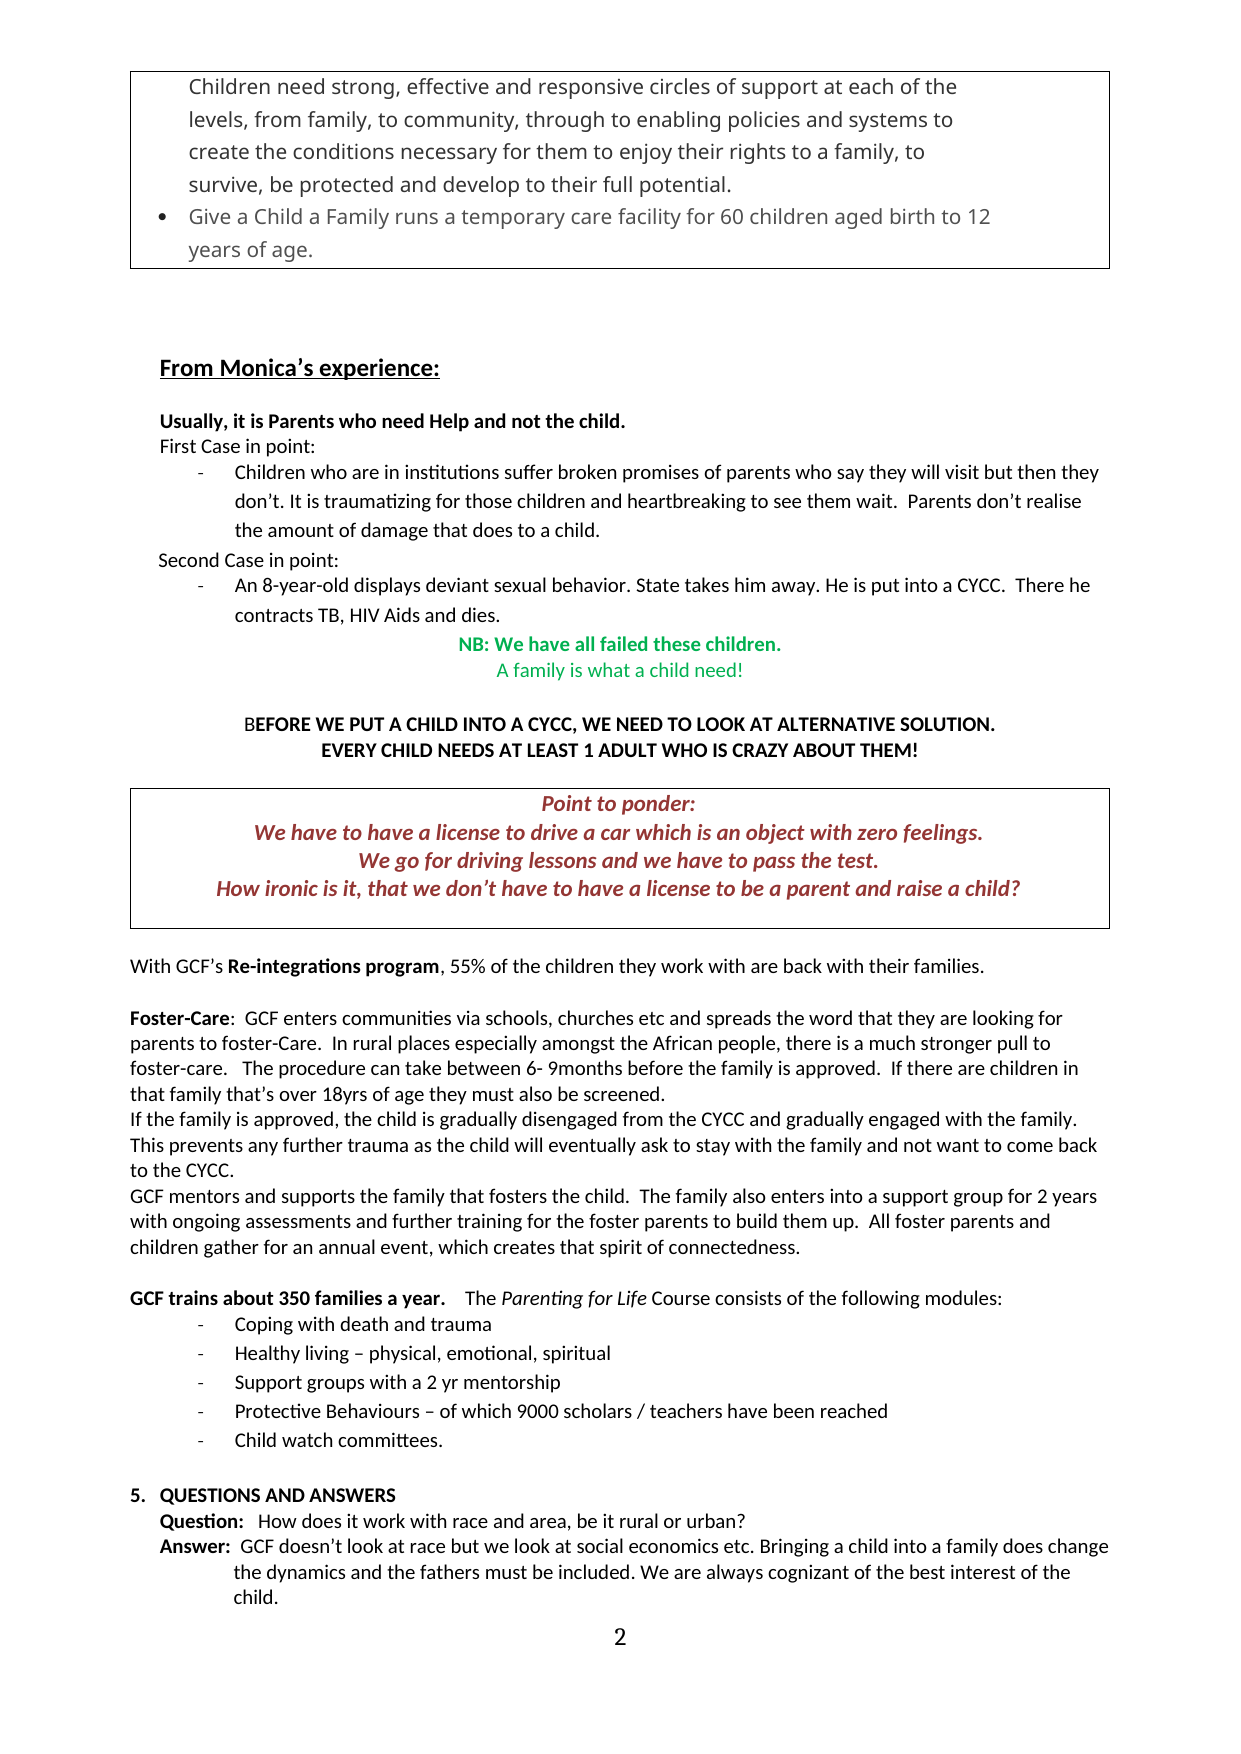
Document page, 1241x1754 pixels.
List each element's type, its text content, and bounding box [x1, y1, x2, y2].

text Foster-Care: GCF enters communities via schools, churches etc and spreads the word that they are looking for parents to foster-Care. In rural places especially amongst the African people, there is a much stronger pull to foster-care. The procedure can take between 6- 9months before the family is approved. If there are children in that family that’s over 18yrs of age they must also be screened. [130, 1005, 1110, 1106]
text With GCF’s Re-integrations program, 55% of the children they work with are back with their families. [130, 953, 1110, 979]
text A family is what a child need! [130, 657, 1110, 682]
list An 8-year-old displays deviant sexual behavior. State takes him away. He is put into a CYCC. There he contracts TB, HIV Aids and dies. [197, 573, 1110, 627]
list Protective Behaviours – of which 9000 scholars / teachers have been reached [197, 1398, 1110, 1424]
list Healthy living – physical, emotional, spiritual [197, 1340, 1110, 1365]
table_header Point to ponder: We have to have a license to drive a car which is an object with zero feelings. We go for driving lessons and we have to pass the test. How ironic is it, that we don’t have to have a license to be a parent and raise a child? [131, 789, 1109, 928]
text If the family is approved, the child is gradually disengaged from the CYCC and gradually engaged with the family. This prevents any further trauma as the child will eventually ask to stay with the family and not want to come back to the CYCC. [130, 1107, 1110, 1183]
list Coping with death and trauma [197, 1311, 1110, 1336]
text BEFORE WE PUT A CHILD INTO A CYCC, WE NEED TO LOOK AT ALTERNATIVE SOLUTION. [130, 711, 1110, 737]
text Usually, it is Parents who need Help and not the child. [130, 408, 1110, 433]
text From Monica’s experience: [130, 352, 1110, 382]
text Answer: GCF doesn’t look at race but we look at social economics etc. Bringing a child into a family does change the dynamics and the fathers must be included. We are always cognizant of the best interest of the child. [159, 1533, 1110, 1610]
text Question: How does it work with race and area, be it rural or urban? [159, 1508, 1110, 1533]
text EVERY CHILD NEEDS AT LEAST 1 ADULT WHO IS CRAZY ABOUT THEM! [130, 737, 1110, 762]
text NB: We have all failed these children. [130, 631, 1110, 657]
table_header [131, 72, 1109, 268]
list Children who are in institutions suffer broken promises of parents who say they will visit but then they don’t. It is traumatizing for those children and heartbreaking to see them wait. Parents don’t realise the amount of damage that does to a child. [197, 459, 1110, 543]
text GCF mentors and supports the family that fosters the child. The family also enters into a support group for 2 years with ongoing assessments and further training for the foster parents to build them up. All foster parents and children gather for an annual event, which creates that spirit of connectedness. [130, 1183, 1110, 1259]
list QUESTIONS AND ANSWERS [130, 1482, 1110, 1508]
text Second Case in point: [130, 547, 1110, 572]
text GCF trains about 350 families a year. The Parenting for Life Course consists of the following modules: [130, 1285, 1110, 1311]
text First Case in point: [130, 434, 1110, 459]
list Child watch committees. [197, 1427, 1110, 1453]
list Support groups with a 2 yr mentorship [197, 1369, 1110, 1394]
